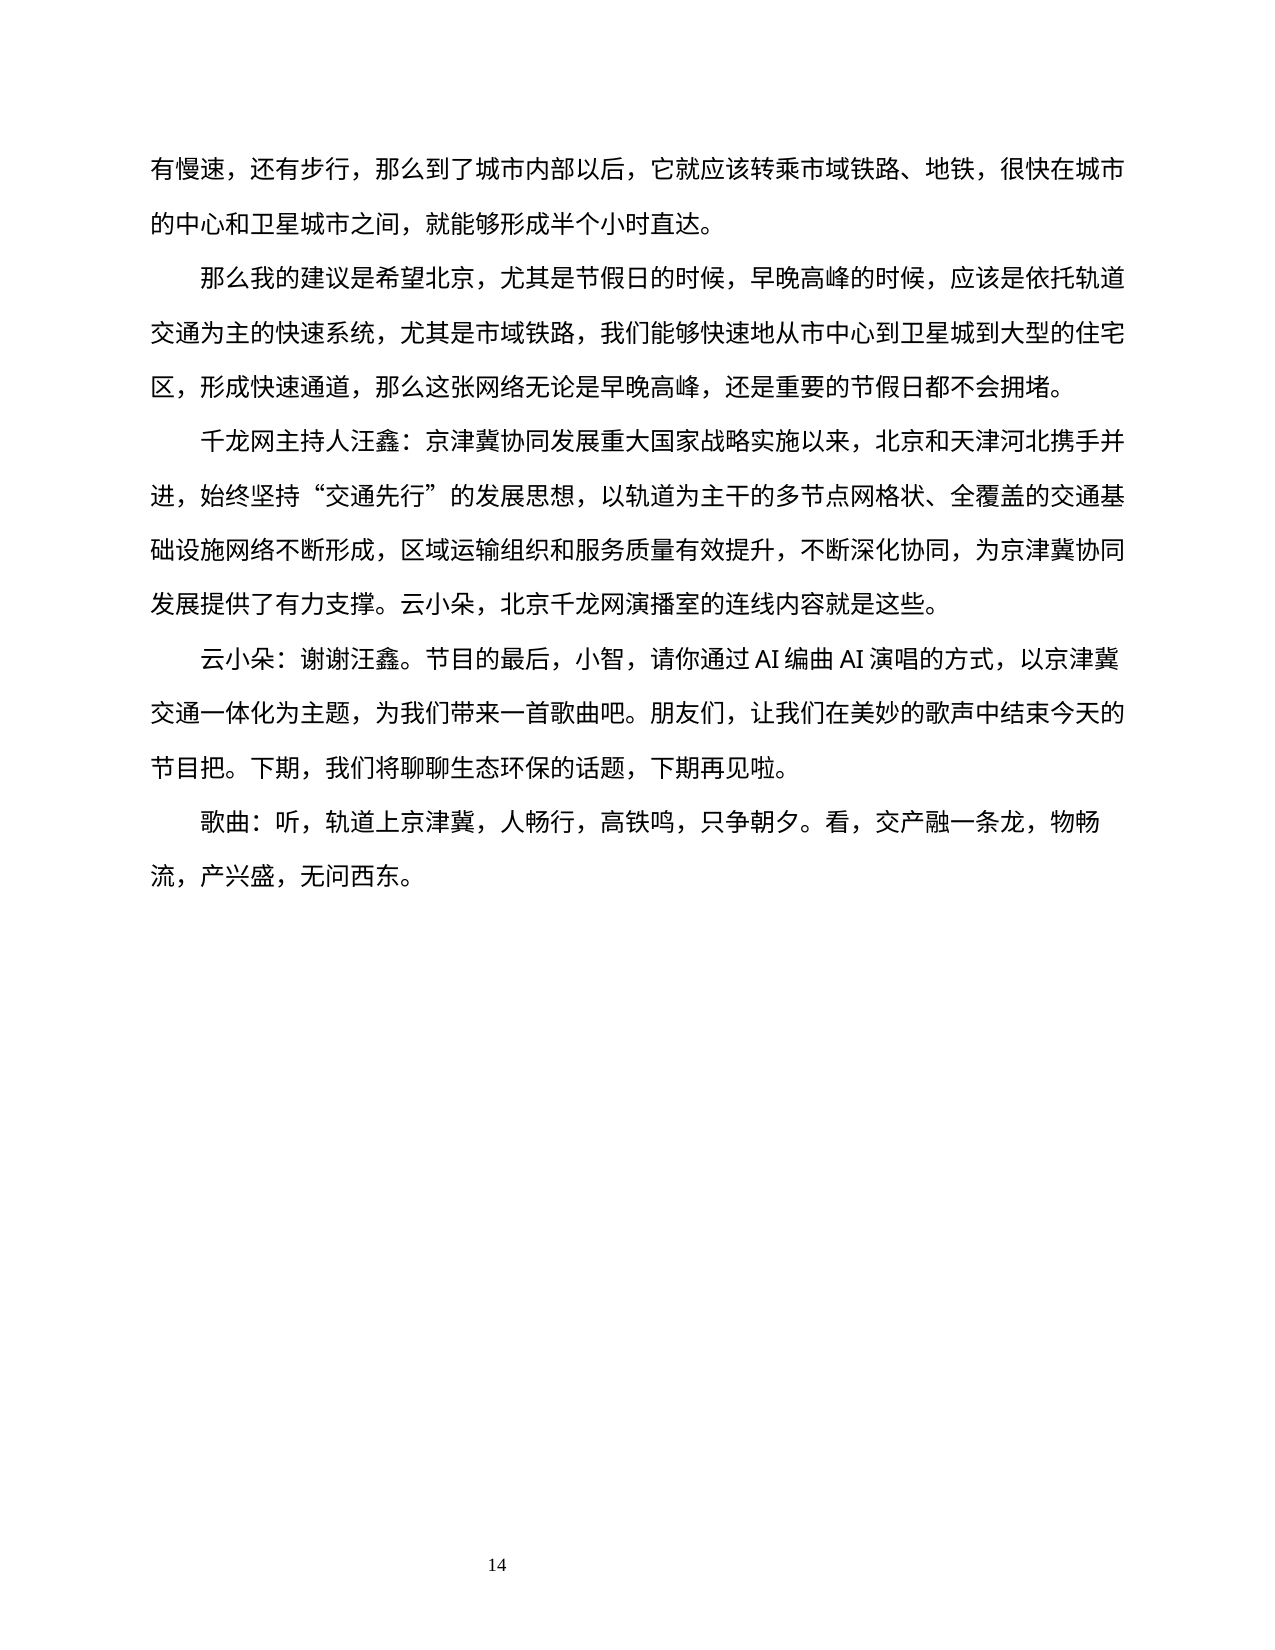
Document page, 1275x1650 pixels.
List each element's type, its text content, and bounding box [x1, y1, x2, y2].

text 云小朵：谢谢汪鑫。节目的最后，小智，请你通过AI编曲AI演唱的方式，以京津冀交通一体化为主题，为我们带来一首歌曲吧。朋友们，让我们在美妙的歌声中结束今天的节目把。下期，我们将聊聊生态环保的话题，下期再见啦。 [150, 639, 1125, 784]
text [150, 150, 1125, 241]
text 那么我的建议是希望北京，尤其是节假日的时候，早晚高峰的时候，应该是依托轨道交通为主的快速系统，尤其是市域铁路，我们能够快速地从市中心到卫星城到大型的住宅区，形成快速通道，那么这张网络无论是早晚高峰，还是重要的节假日都不会拥堵。 [150, 259, 1125, 404]
text 千龙网主持人汪鑫：京津冀协同发展重大国家战略实施以来，北京和天津河北携手并进，始终坚持“交通先行”的发展思想，以轨道为主干的多节点网格状、全覆盖的交通基础设施网络不断形成，区域运输组织和服务质量有效提升，不断深化协同，为京津冀协同发展提供了有力支撑。云小朵，北京千龙网演播室的连线内容就是这些。 [150, 422, 1125, 621]
text 歌曲：听，轨道上京津冀，人畅行，高铁鸣，只争朝夕。看，交产融一条龙，物畅流，产兴盛，无问西东。 [150, 802, 1125, 893]
